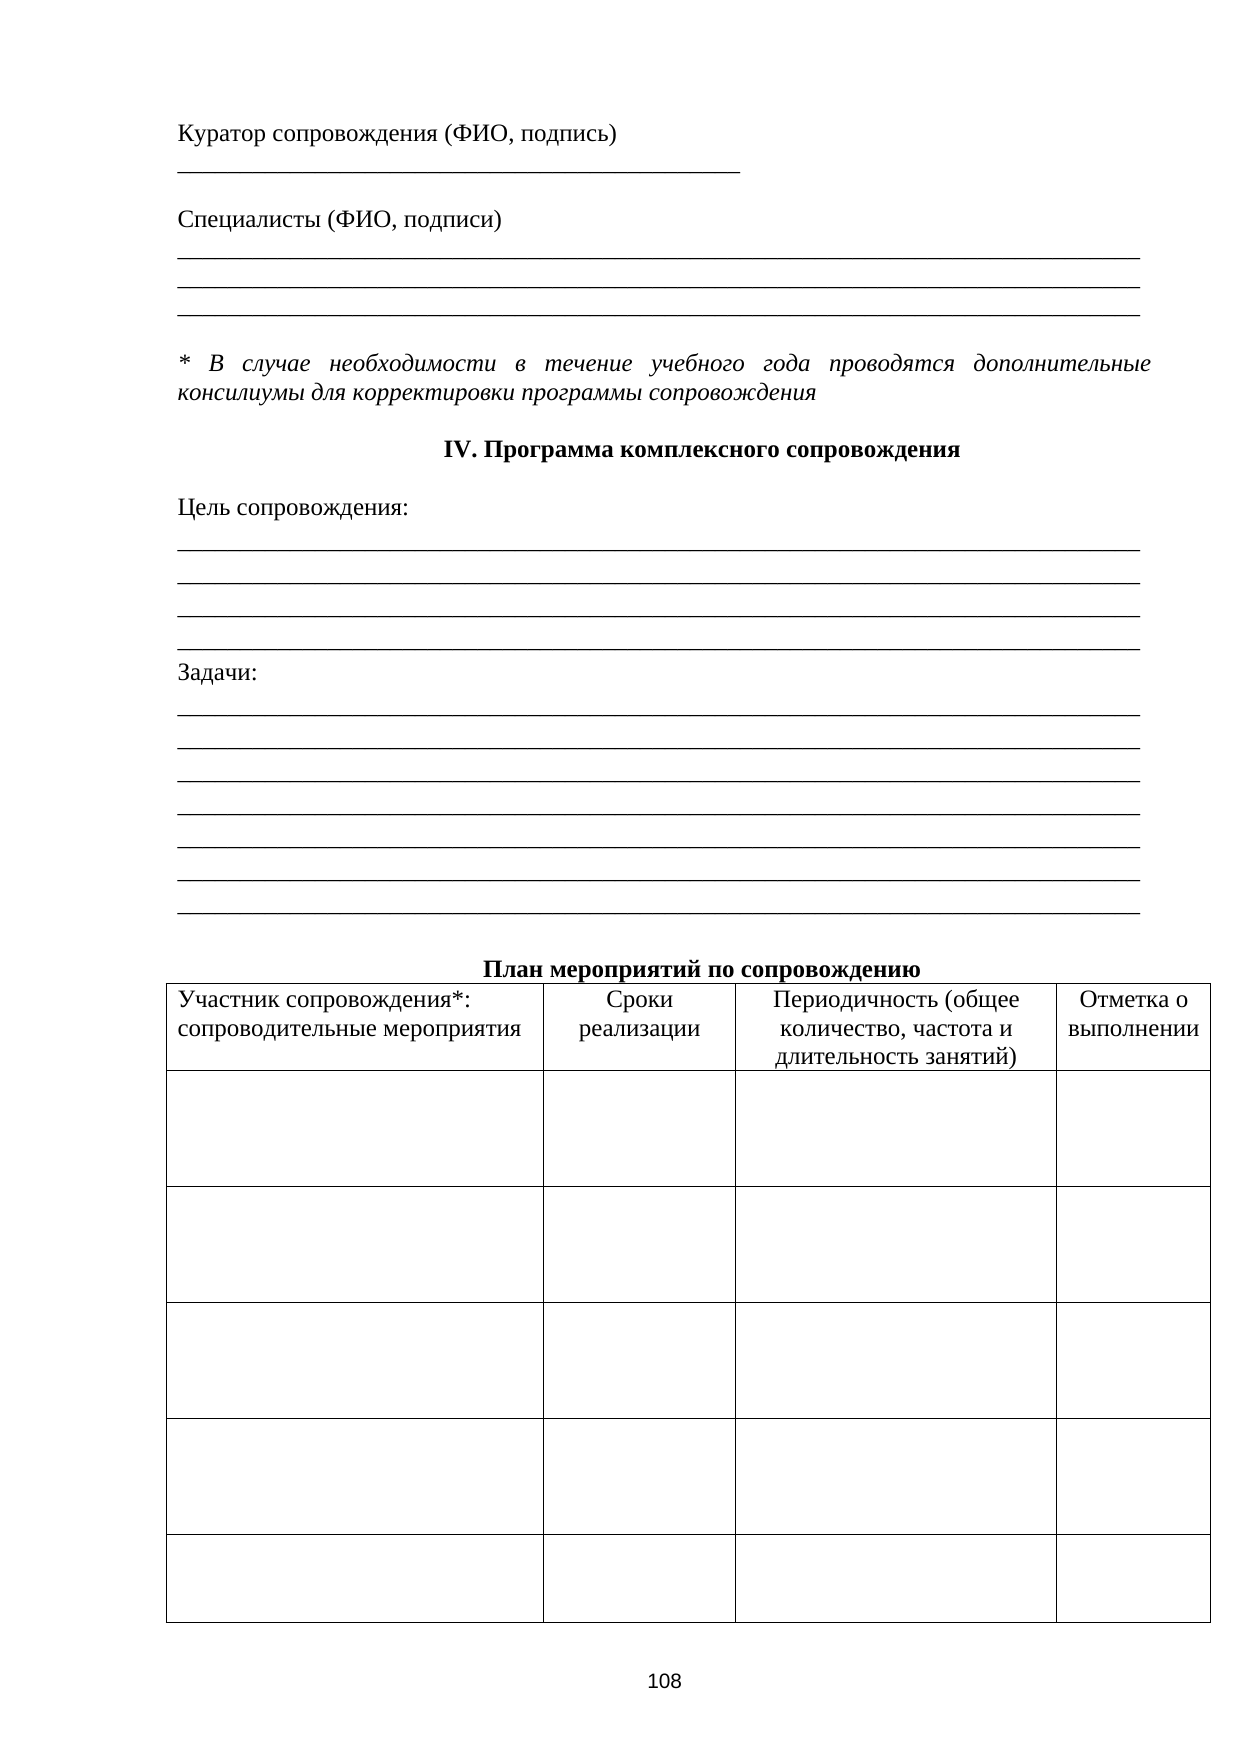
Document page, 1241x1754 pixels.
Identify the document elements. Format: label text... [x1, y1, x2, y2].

table_cell [1057, 1303, 1210, 1418]
text _____________________________________________________________________________ [177, 756, 1152, 785]
text _____________________________________________________________________________ [177, 855, 1152, 884]
text План мероприятий по сопровождению [177, 954, 1152, 983]
text Цель сопровождения: _____________________________________________________________________________ [177, 492, 1152, 554]
table_cell [167, 1419, 543, 1534]
text _____________________________________________________________________________ [177, 789, 1152, 818]
text _____________________________________________________________________________ [177, 291, 1152, 319]
table_header Периодичность (общее количество, частота и длительность занятий) [736, 984, 1056, 1070]
table_cell [736, 1419, 1056, 1534]
table_cell [167, 1071, 543, 1186]
text Задачи: _____________________________________________________________________________ [177, 657, 1152, 719]
table_header Участник сопровождения*: сопроводительные мероприятия [167, 984, 543, 1070]
table_cell [736, 1303, 1056, 1418]
table_cell [736, 1187, 1056, 1302]
text * В случае необходимости в течение учебного года проводятся дополнительные консилиумы для корректировки программы сопровождения [177, 348, 1152, 406]
text IV. Программа комплексного сопровождения [177, 434, 1152, 463]
text Куратор сопровождения (ФИО, подпись) [177, 118, 1152, 147]
table_cell [544, 1187, 735, 1302]
table_cell [544, 1071, 735, 1186]
table_cell [544, 1535, 735, 1622]
text Специалисты (ФИО, подписи) [177, 204, 1152, 233]
text __________________________________________________________________________________________________________________________________________________________ [177, 233, 1152, 291]
table_cell [544, 1303, 735, 1418]
text _____________________________________________ [177, 147, 1152, 176]
table_header Отметка о выполнении [1057, 984, 1210, 1070]
table_cell [1057, 1187, 1210, 1302]
table_header Сроки реализации [544, 984, 735, 1070]
table_cell [167, 1187, 543, 1302]
text _____________________________________________________________________________ [177, 888, 1152, 917]
table_cell [167, 1303, 543, 1418]
table_cell [1057, 1419, 1210, 1534]
table_cell [544, 1419, 735, 1534]
table_cell [167, 1535, 543, 1622]
table_cell [1057, 1535, 1210, 1622]
text _____________________________________________________________________________ [177, 822, 1152, 851]
text _____________________________________________________________________________ [177, 723, 1152, 752]
table_cell [736, 1071, 1056, 1186]
table_cell [736, 1535, 1056, 1622]
table_cell [1057, 1071, 1210, 1186]
text _______________________________________________________________________________________________________________________________________________________________________________________________________________________________________ [177, 558, 1152, 653]
